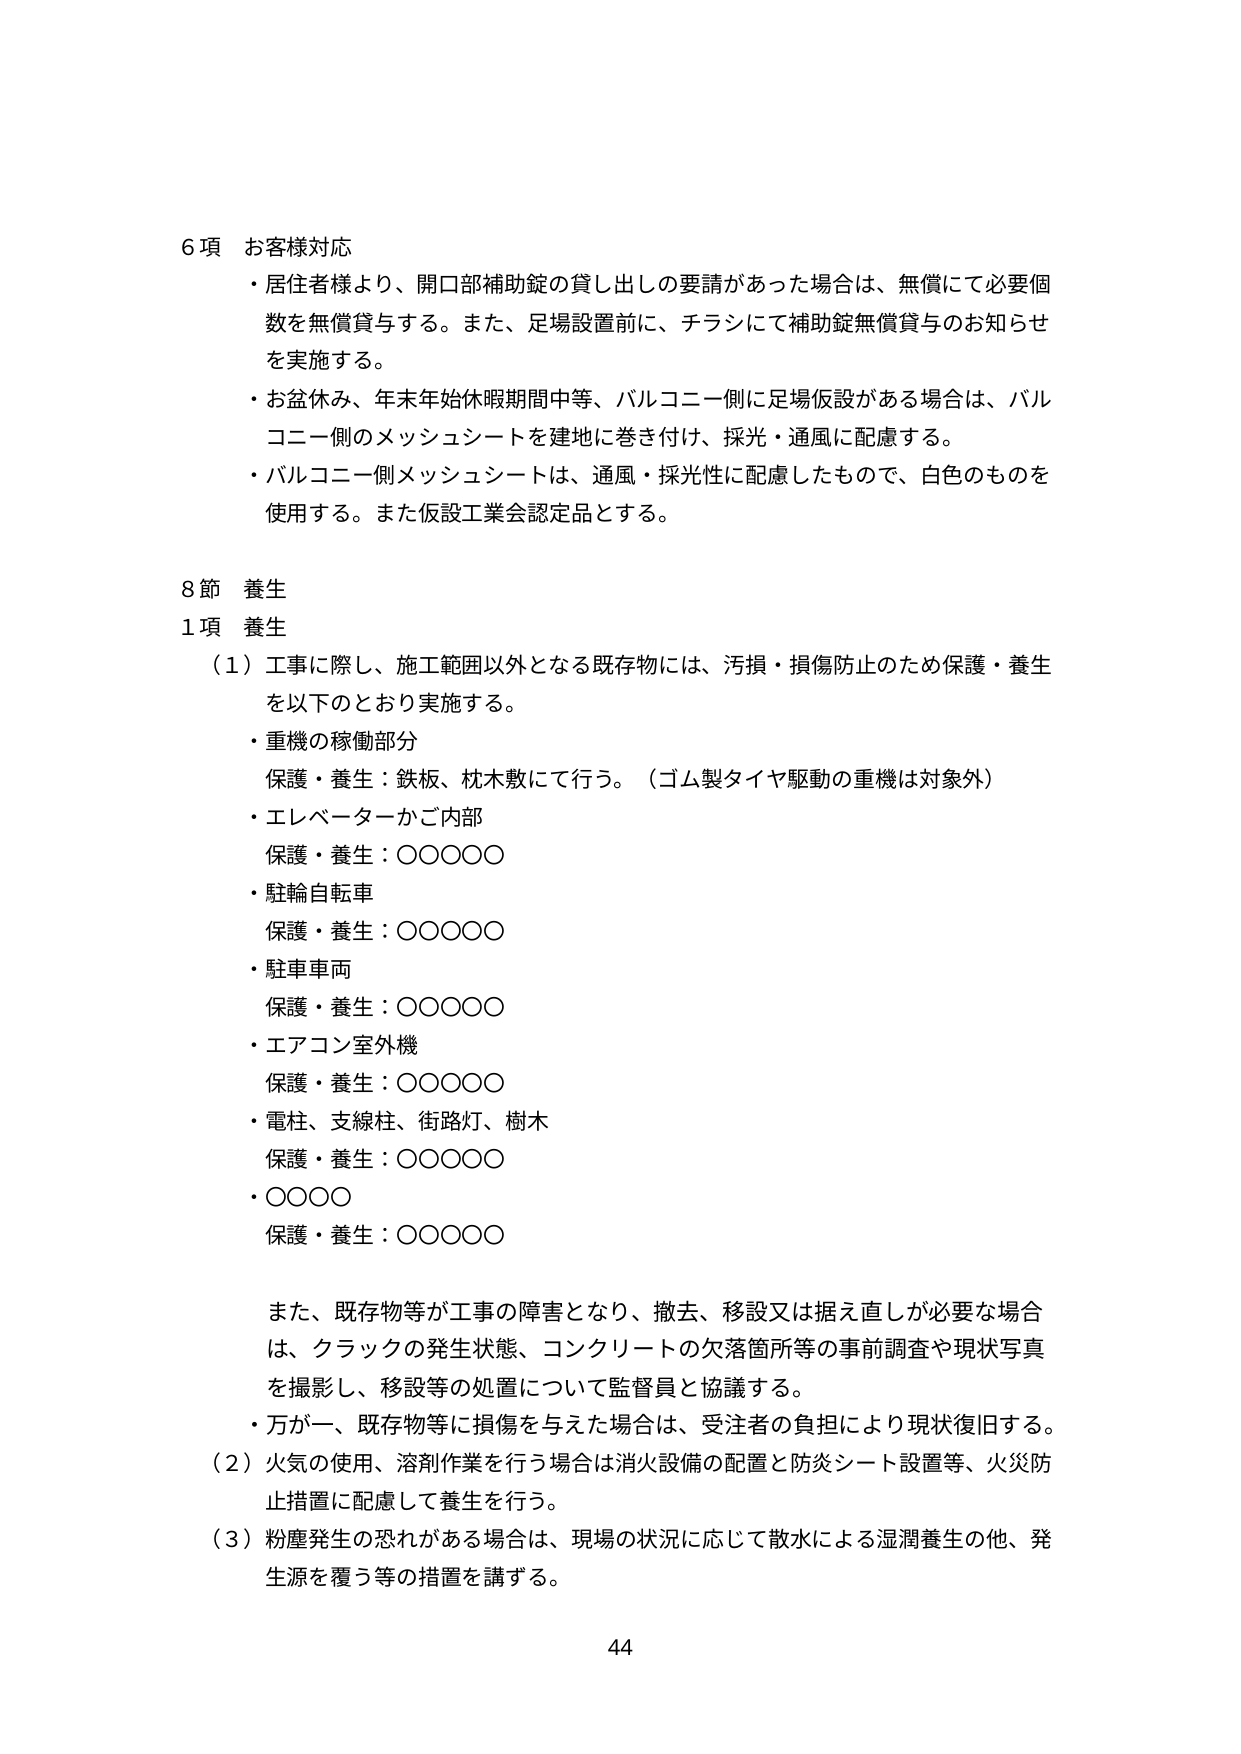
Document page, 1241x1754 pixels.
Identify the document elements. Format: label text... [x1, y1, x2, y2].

text ・重機の稼働部分 [177, 721, 1063, 759]
text ・万が一、既存物等に損傷を与えた場合は、受注者の負担により現状復旧する。 [243, 1405, 1063, 1443]
text ・駐輪自転車 [177, 873, 1063, 911]
text ・電柱、支線柱、街路灯、樹木 [177, 1101, 1063, 1139]
text ８節 養生 [177, 568, 1063, 607]
text 保護・養生：〇〇〇〇〇 [177, 911, 1063, 949]
text 保護・養生：〇〇〇〇〇 [177, 1215, 1063, 1253]
text ・〇〇〇〇 [177, 1177, 1063, 1215]
text （２）火気の使用、溶剤作業を行う場合は消火設備の配置と防炎シート設置等、火災防止措置に配慮して養生を行う。 [199, 1443, 1063, 1519]
text （３）粉塵発生の恐れがある場合は、現場の状況に応じて散水による湿潤養生の他、発生源を覆う等の措置を講ずる。 [199, 1519, 1063, 1595]
text 保護・養生：〇〇〇〇〇 [177, 987, 1063, 1025]
text ・エアコン室外機 [177, 1025, 1063, 1063]
text 保護・養生：鉄板、枕木敷にて行う。（ゴム製タイヤ駆動の重機は対象外） [177, 759, 1063, 797]
text ・駐車車両 [177, 949, 1063, 987]
text １項 養生 [177, 607, 1063, 644]
text ・居住者様より、開口部補助錠の貸し出しの要請があった場合は、無償にて必要個数を無償貸与する。また、足場設置前に、チラシにて補助錠無償貸与のお知らせを実施する。 [177, 264, 1063, 378]
text ・バルコニー側メッシュシートは、通風・採光性に配慮したもので、白色のものを使用する。また仮設工業会認定品とする。 [243, 454, 1063, 531]
text 保護・養生：〇〇〇〇〇 [177, 1139, 1063, 1177]
text ・エレベーターかご内部 [243, 797, 1063, 835]
text 保護・養生：〇〇〇〇〇 [177, 1063, 1063, 1101]
text ６項 お客様対応 [177, 226, 1063, 264]
text （１）工事に際し、施工範囲以外となる既存物には、汚損・損傷防止のため保護・養生を以下のとおり実施する。 [177, 644, 1063, 721]
text ・お盆休み、年末年始休暇期間中等、バルコニー側に足場仮設がある場合は、バルコニー側のメッシュシートを建地に巻き付け、採光・通風に配慮する。 [177, 378, 1063, 454]
text また、既存物等が工事の障害となり、撤去、移設又は据え直しが必要な場合は、クラックの発生状態、コンクリートの欠落箇所等の事前調査や現状写真を撮影し、移設等の処置について監督員と協議する。 [243, 1291, 1063, 1405]
text 保護・養生：〇〇〇〇〇 [265, 835, 1063, 873]
